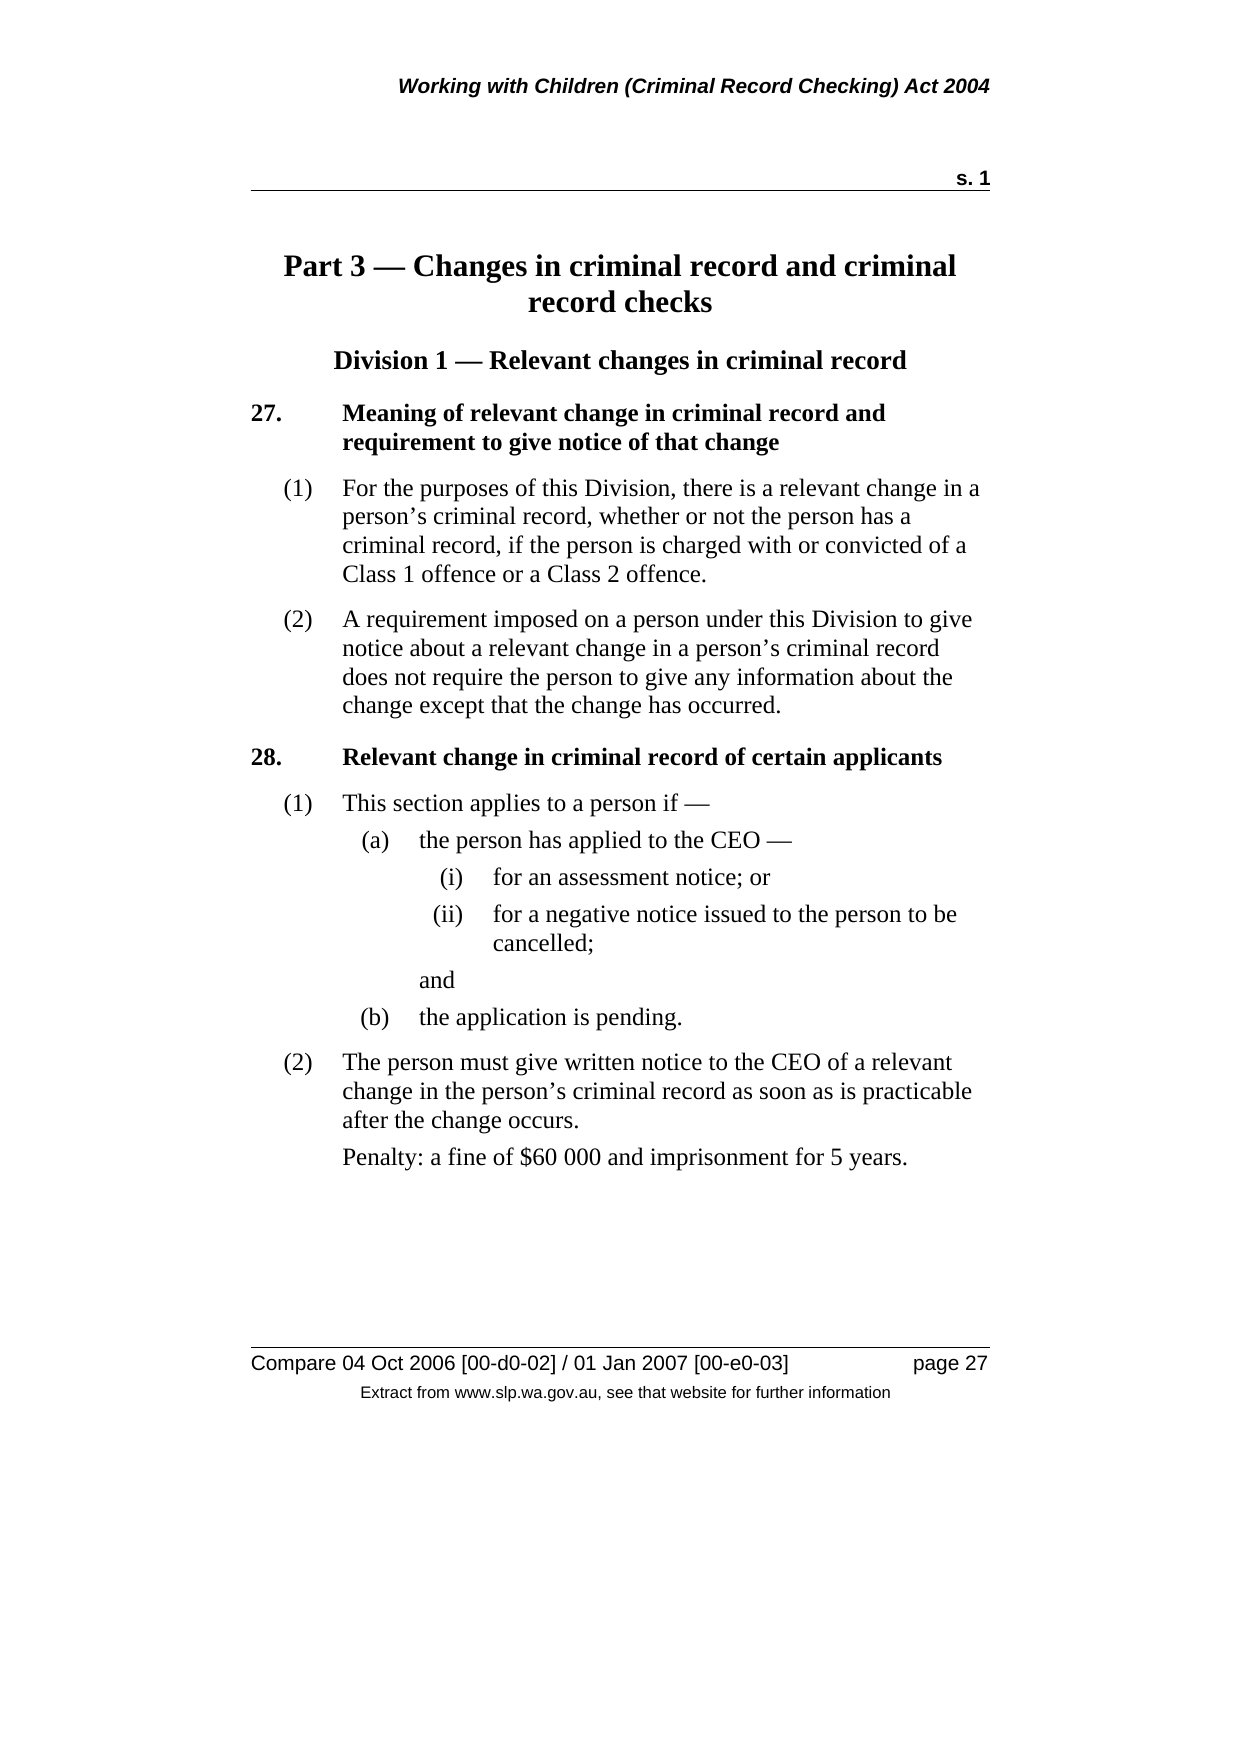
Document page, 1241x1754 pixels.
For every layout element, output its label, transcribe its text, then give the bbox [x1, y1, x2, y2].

text (1) For the purposes of this Division, there is a relevant change in a person’s criminal record, whether or not the person has a criminal record, if the person is charged with or convicted of a Class 1 offence or a Class 2 offence. [251, 473, 990, 588]
text (a) the person has applied to the CEO — [251, 825, 990, 853]
subtitle 27. Meaning of relevant change in criminal record and requirement to give notice of that change [251, 398, 990, 456]
text (1) This section applies to a person if — [251, 788, 990, 816]
text (i) for an assessment notice; or [251, 862, 990, 891]
text (ii) for a negative notice issued to the person to be cancelled; [251, 899, 990, 956]
text (b) the application is pending. [251, 1002, 990, 1031]
text (2) A requirement imposed on a person under this Division to give notice about a relevant change in a person’s criminal record does not require the person to give any information about the change except that the change has occurred. [251, 604, 990, 719]
subtitle Part 3 — Changes in criminal record and criminal record checks [251, 247, 990, 319]
subtitle 28. Relevant change in criminal record of certain applicants [251, 742, 990, 771]
text Penalty: a fine of $60 000 and imprisonment for 5 years. [251, 1142, 990, 1171]
subtitle Division 1 — Relevant changes in criminal record [251, 344, 990, 376]
text (2) The person must give written notice to the CEO of a relevant change in the person’s criminal record as soon as is practicable after the change occurs. [251, 1047, 990, 1133]
text and [251, 965, 990, 993]
